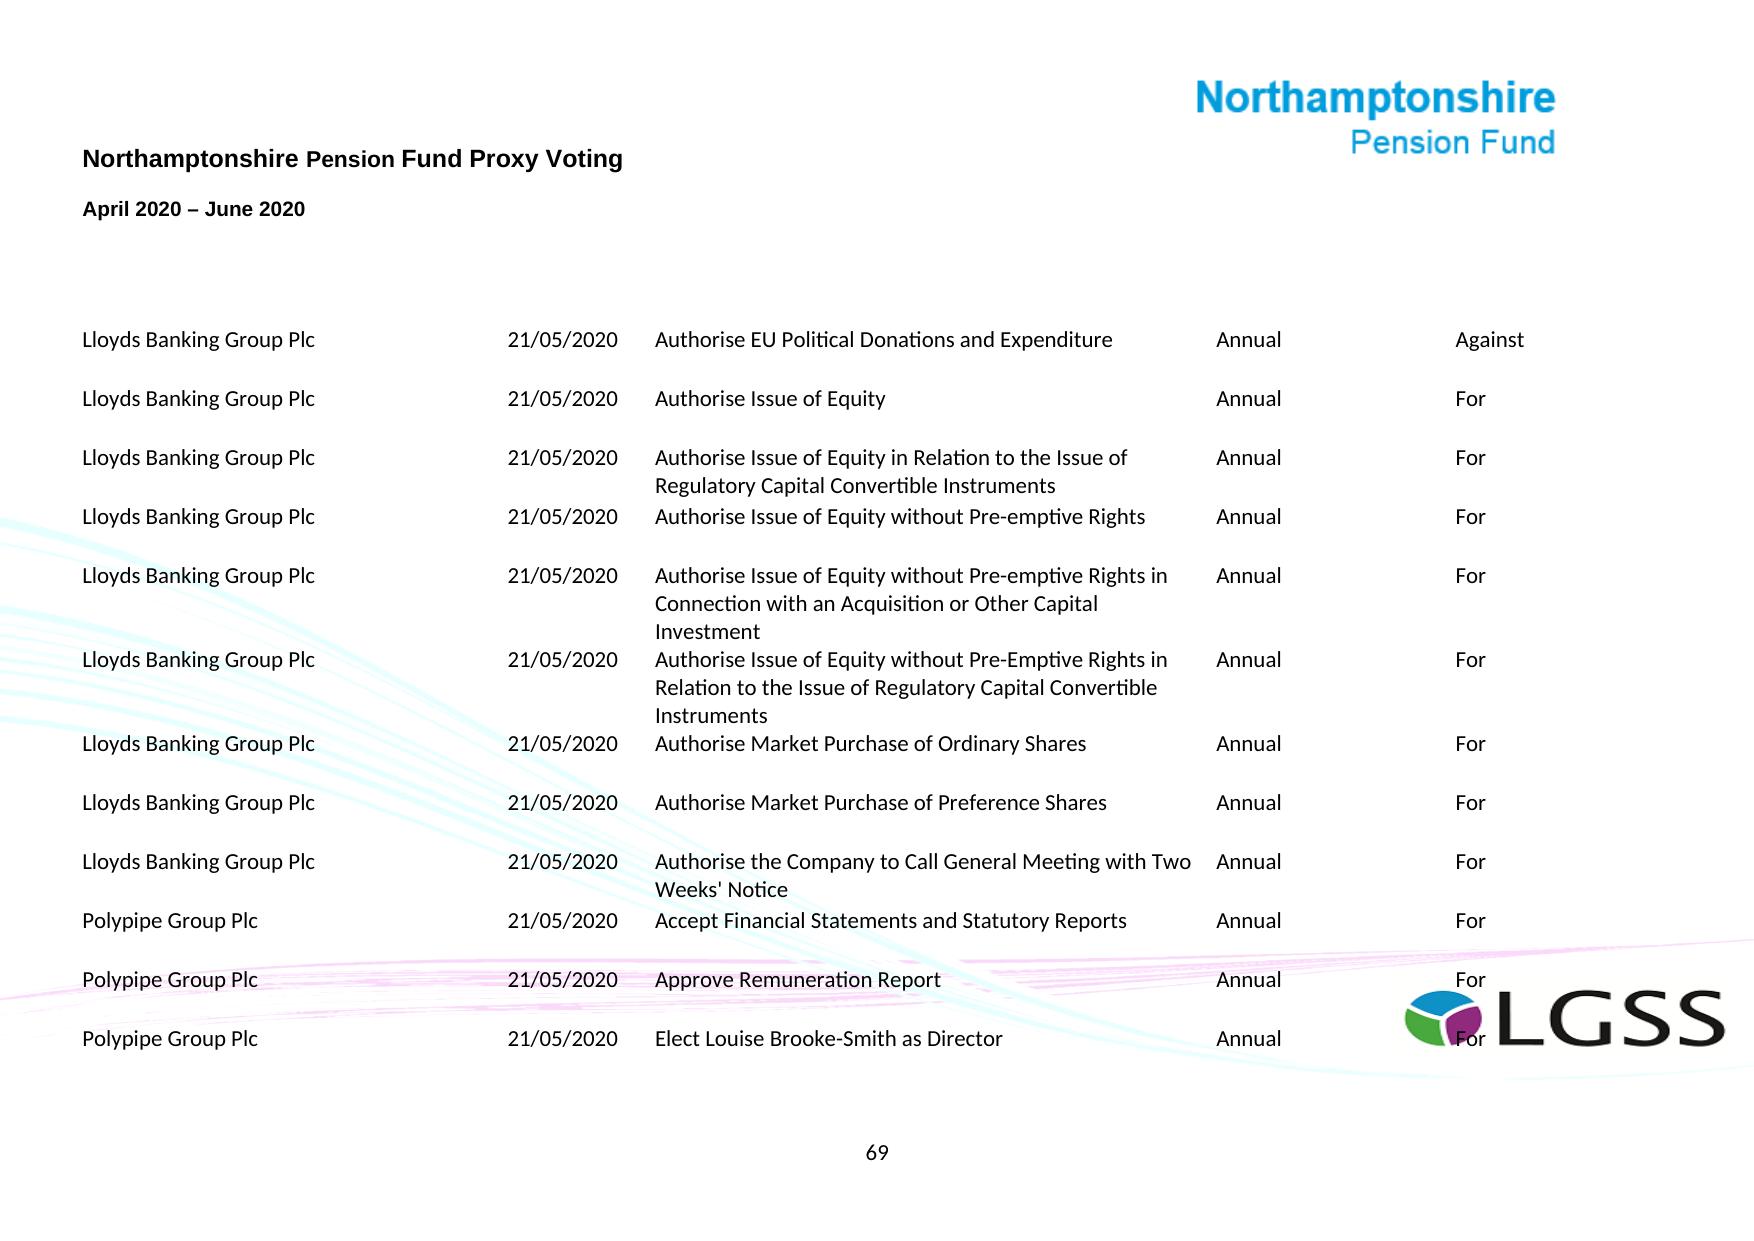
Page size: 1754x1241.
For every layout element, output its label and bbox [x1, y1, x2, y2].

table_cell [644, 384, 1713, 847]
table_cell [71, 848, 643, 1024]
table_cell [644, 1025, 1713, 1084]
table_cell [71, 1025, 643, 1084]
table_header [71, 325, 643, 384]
picture [1179, 73, 1564, 168]
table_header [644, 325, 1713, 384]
picture [1394, 973, 1727, 1055]
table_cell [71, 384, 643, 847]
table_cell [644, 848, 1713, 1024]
